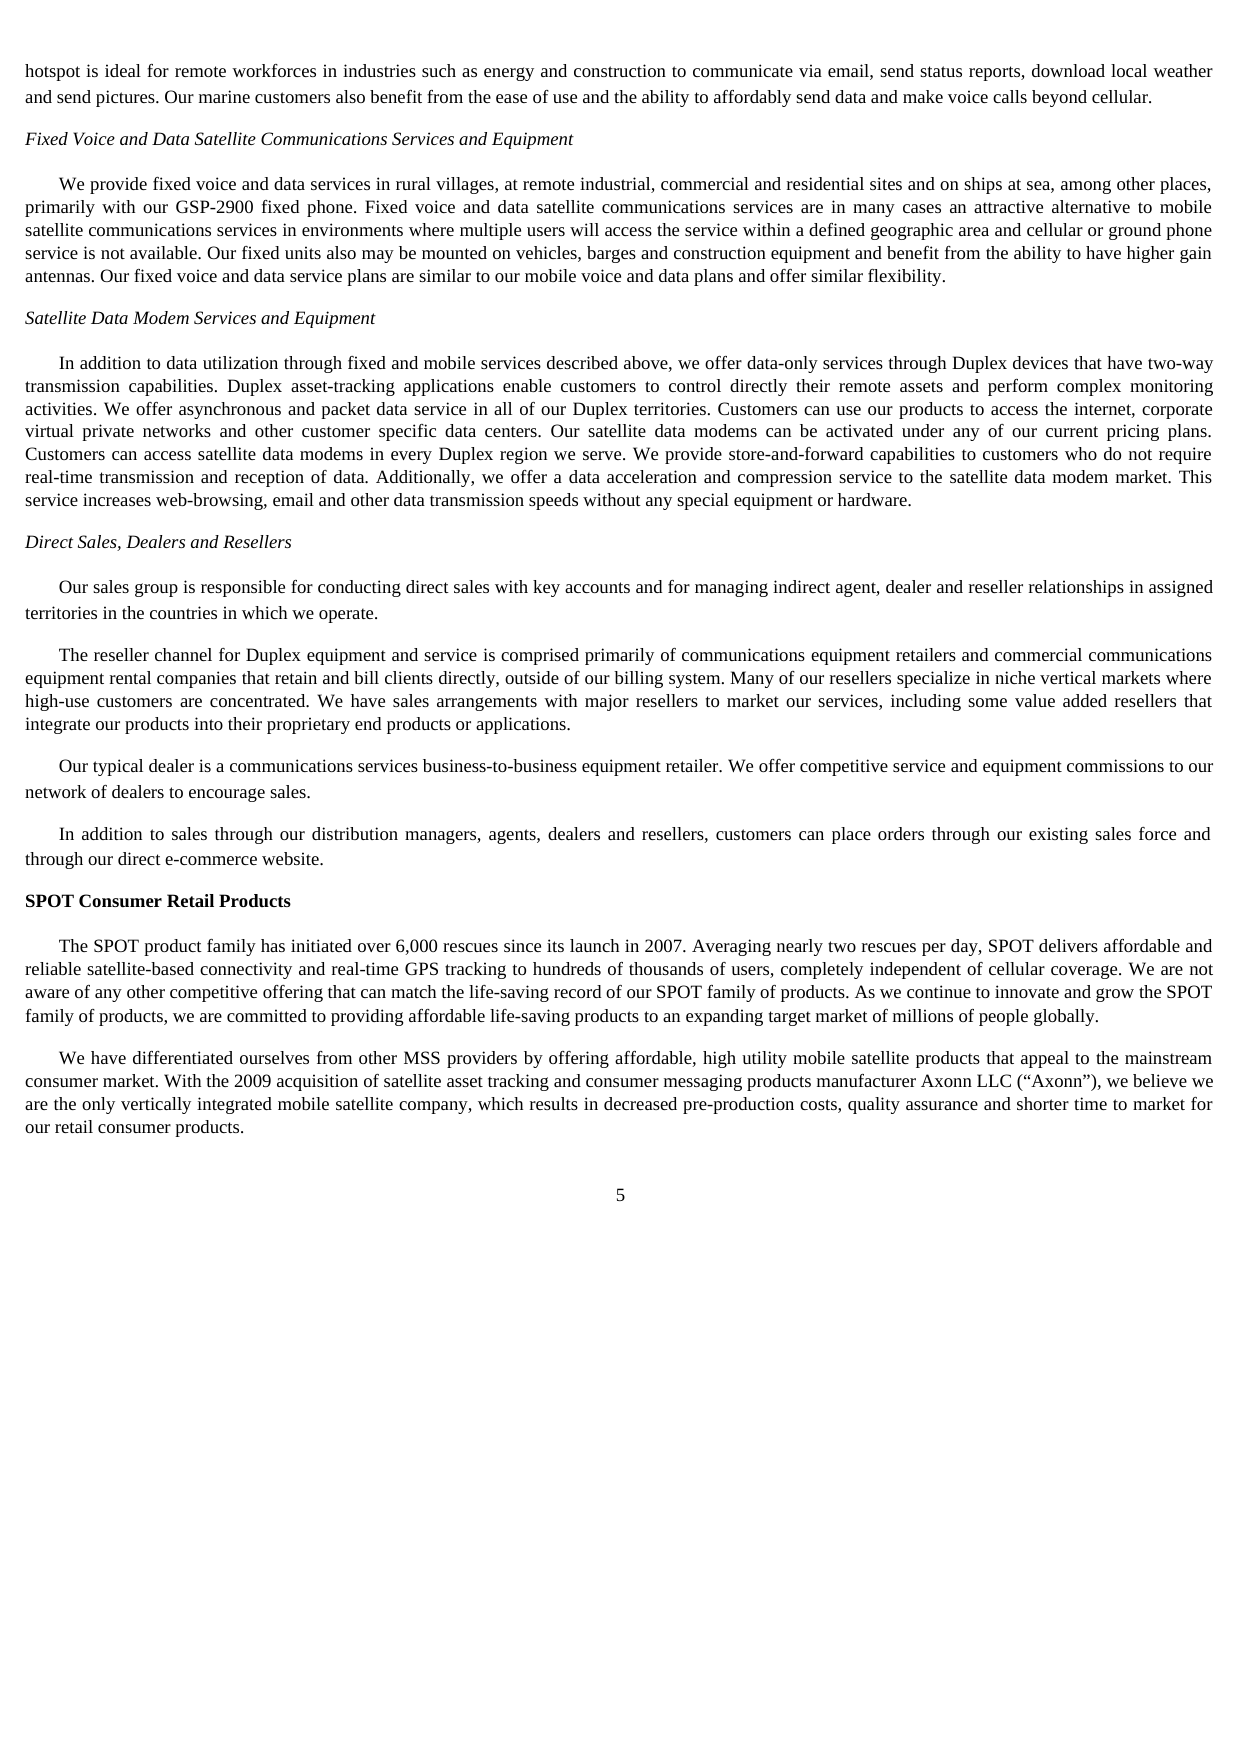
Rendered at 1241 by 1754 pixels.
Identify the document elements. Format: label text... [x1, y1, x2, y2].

text Fixed Voice and Data Satellite Communications Services and Equipment [25, 127, 1215, 149]
text hotspot is ideal for remote workforces in industries such as energy and construction to communicate via email, send status reports, download local weather and send pictures. Our marine customers also benefit from the ease of use and the ability to affordably send data and make voice calls beyond cellular. [25, 60, 1215, 107]
text Direct Sales, Dealers and Resellers [25, 531, 1215, 553]
text Satellite Data Modem Services and Equipment [25, 307, 1215, 328]
text Our typical dealer is a communications services business-to-business equipment retailer. We offer competitive service and equipment commissions to our network of dealers to encourage sales. [25, 755, 1215, 802]
text The SPOT product family has initiated over 6,000 rescues since its launch in 2007. Averaging nearly two rescues per day, SPOT delivers affordable and reliable satellite-based connectivity and real-time GPS tracking to hundreds of thousands of users, completely independent of cellular coverage. We are not aware of any other competitive offering that can match the life-saving record of our SPOT family of products. As we continue to innovate and grow the SPOT family of products, we are committed to providing affordable life-saving products to an expanding target market of millions of people globally. [25, 935, 1215, 1026]
text 5 [25, 1183, 1215, 1205]
text SPOT Consumer Retail Products [25, 889, 1215, 911]
text Our sales group is responsible for conducting direct sales with key accounts and for managing indirect agent, dealer and reseller relationships in assigned territories in the countries in which we operate. [25, 576, 1215, 623]
text We provide fixed voice and data services in rural villages, at remote industrial, commercial and residential sites and on ships at sea, among other places, primarily with our GSP-2900 fixed phone. Fixed voice and data satellite communications services are in many cases an attractive alternative to mobile satellite communications services in environments where multiple users will access the service within a defined geographic area and cellular or ground phone service is not available. Our fixed units also may be mounted on vehicles, barges and construction equipment and benefit from the ability to have higher gain antennas. Our fixed voice and data service plans are similar to our mobile voice and data plans and offer similar flexibility. [25, 173, 1215, 286]
text The reseller channel for Duplex equipment and service is comprised primarily of communications equipment retailers and commercial communications equipment rental companies that retain and bill clients directly, outside of our billing system. Many of our resellers specialize in niche vertical markets where high-use customers are concentrated. We have sales arrangements with major resellers to market our services, including some value added resellers that integrate our products into their proprietary end products or applications. [25, 644, 1215, 735]
text We have differentiated ourselves from other MSS providers by offering affordable, high utility mobile satellite products that appeal to the mainstream consumer market. With the 2009 acquisition of satellite asset tracking and consumer messaging products manufacturer Axonn LLC (“Axonn”), we believe we are the only vertically integrated mobile satellite company, which results in decreased pre-production costs, quality assurance and shorter time to market for our retail consumer products. [25, 1047, 1215, 1138]
text In addition to sales through our distribution managers, agents, dealers and resellers, customers can place orders through our existing sales force and through our direct e-commerce website. [25, 823, 1213, 869]
text In addition to data utilization through fixed and mobile services described above, we offer data-only services through Duplex devices that have two-way transmission capabilities. Duplex asset-tracking applications enable customers to control directly their remote assets and perform complex monitoring activities. We offer asynchronous and packet data service in all of our Duplex territories. Customers can use our products to access the internet, corporate virtual private networks and other customer specific data centers. Our satellite data modems can be activated under any of our current pricing plans. Customers can access satellite data modems in every Duplex region we serve. We provide store-and-forward capabilities to customers who do not require real-time transmission and reception of data. Additionally, we offer a data acceleration and compression service to the satellite data modem market. This service increases web-browsing, email and other data transmission speeds without any special equipment or hardware. [25, 352, 1215, 510]
